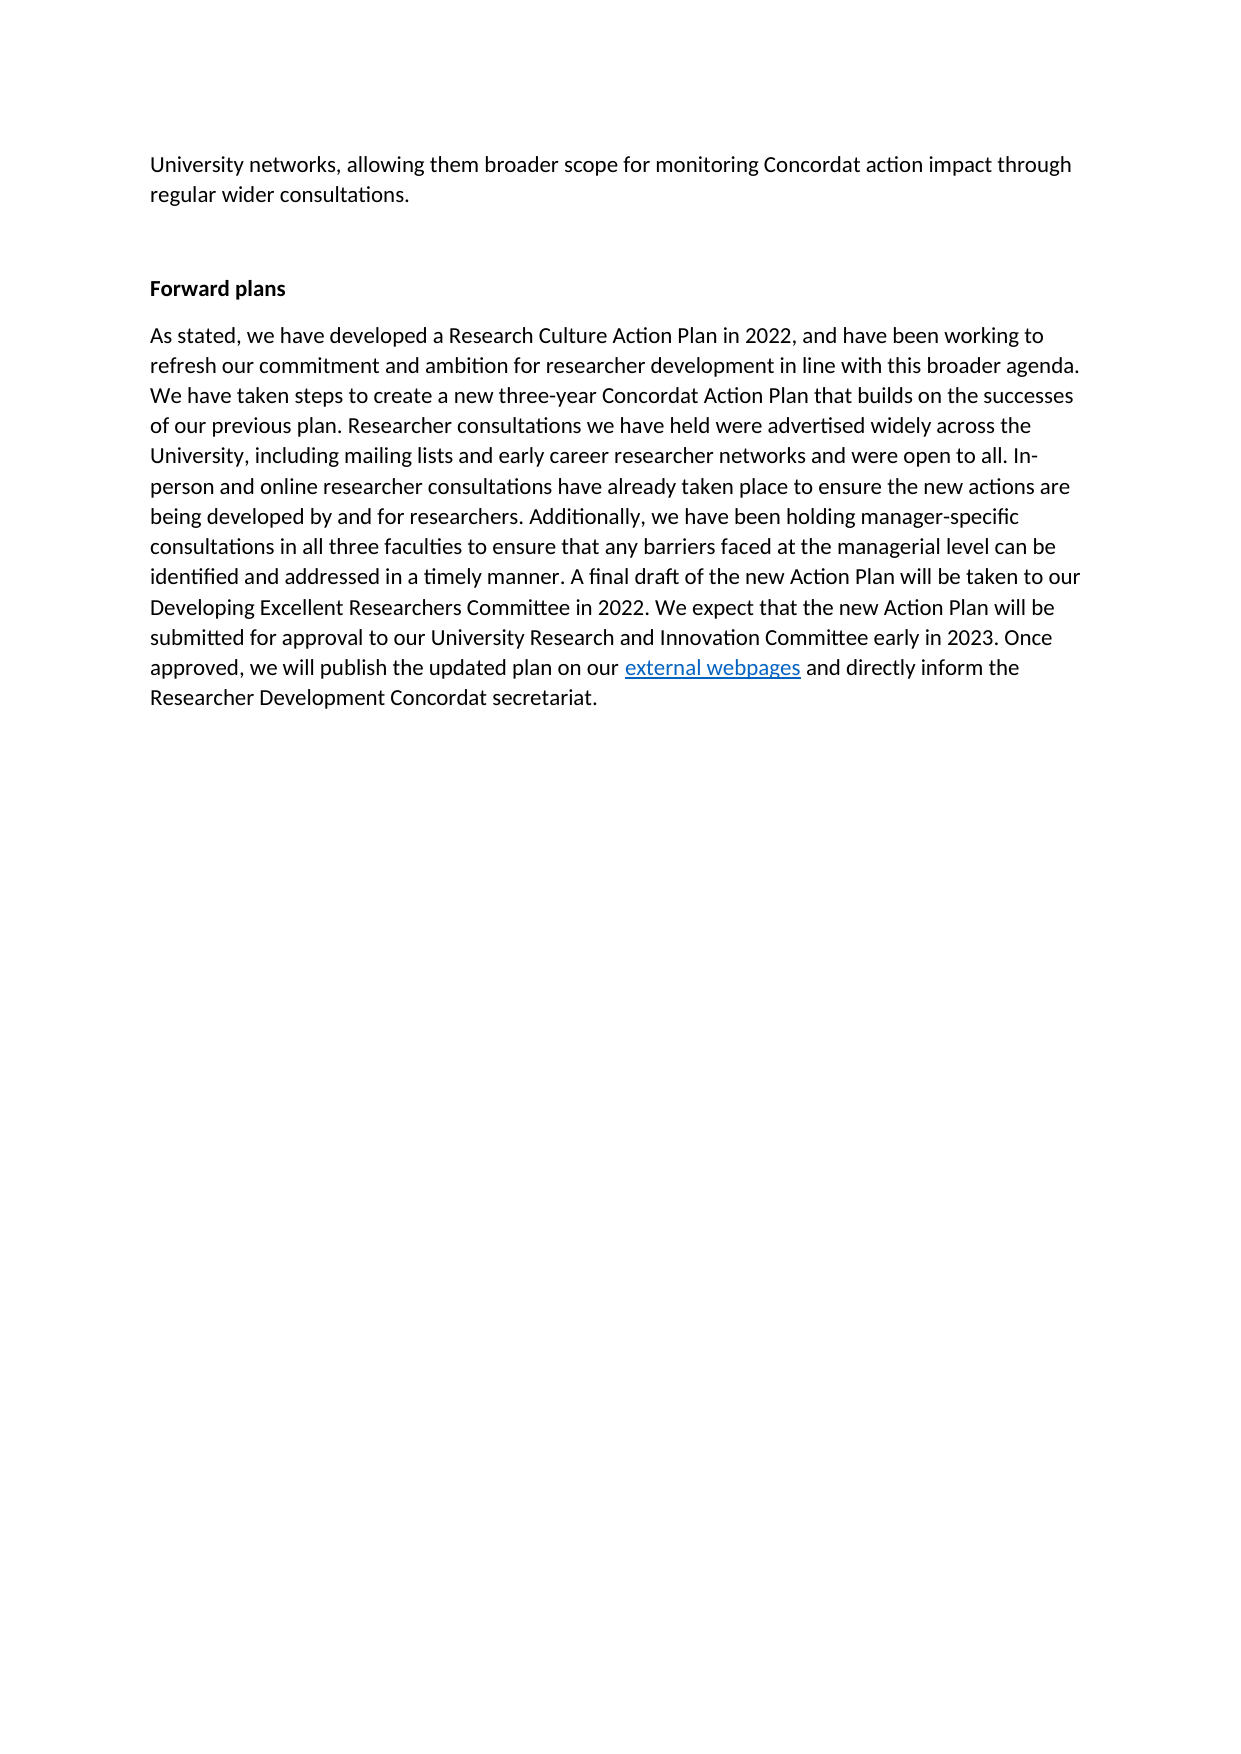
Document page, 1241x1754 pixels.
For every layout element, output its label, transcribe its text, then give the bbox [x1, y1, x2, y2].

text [150, 150, 1090, 208]
text As stated, we have developed a Research Culture Action Plan in 2022, and have been working to refresh our commitment and ambition for researcher development in line with this broader agenda. We have taken steps to create a new three-year Concordat Action Plan that builds on the successes of our previous plan. Researcher consultations we have held were advertised widely across the University, including mailing lists and early career researcher networks and were open to all. In-person and online researcher consultations have already taken place to ensure the new actions are being developed by and for researchers. Additionally, we have been holding manager-specific consultations in all three faculties to ensure that any barriers faced at the managerial level can be identified and addressed in a timely manner. A final draft of the new Action Plan will be taken to our Developing Excellent Researchers Committee in 2022. We expect that the new Action Plan will be submitted for approval to our University Research and Innovation Committee early in 2023. Once approved, we will publish the updated plan on our external webpages and directly inform the Researcher Development Concordat secretariat. [150, 321, 1090, 711]
text Forward plans [150, 274, 1090, 302]
